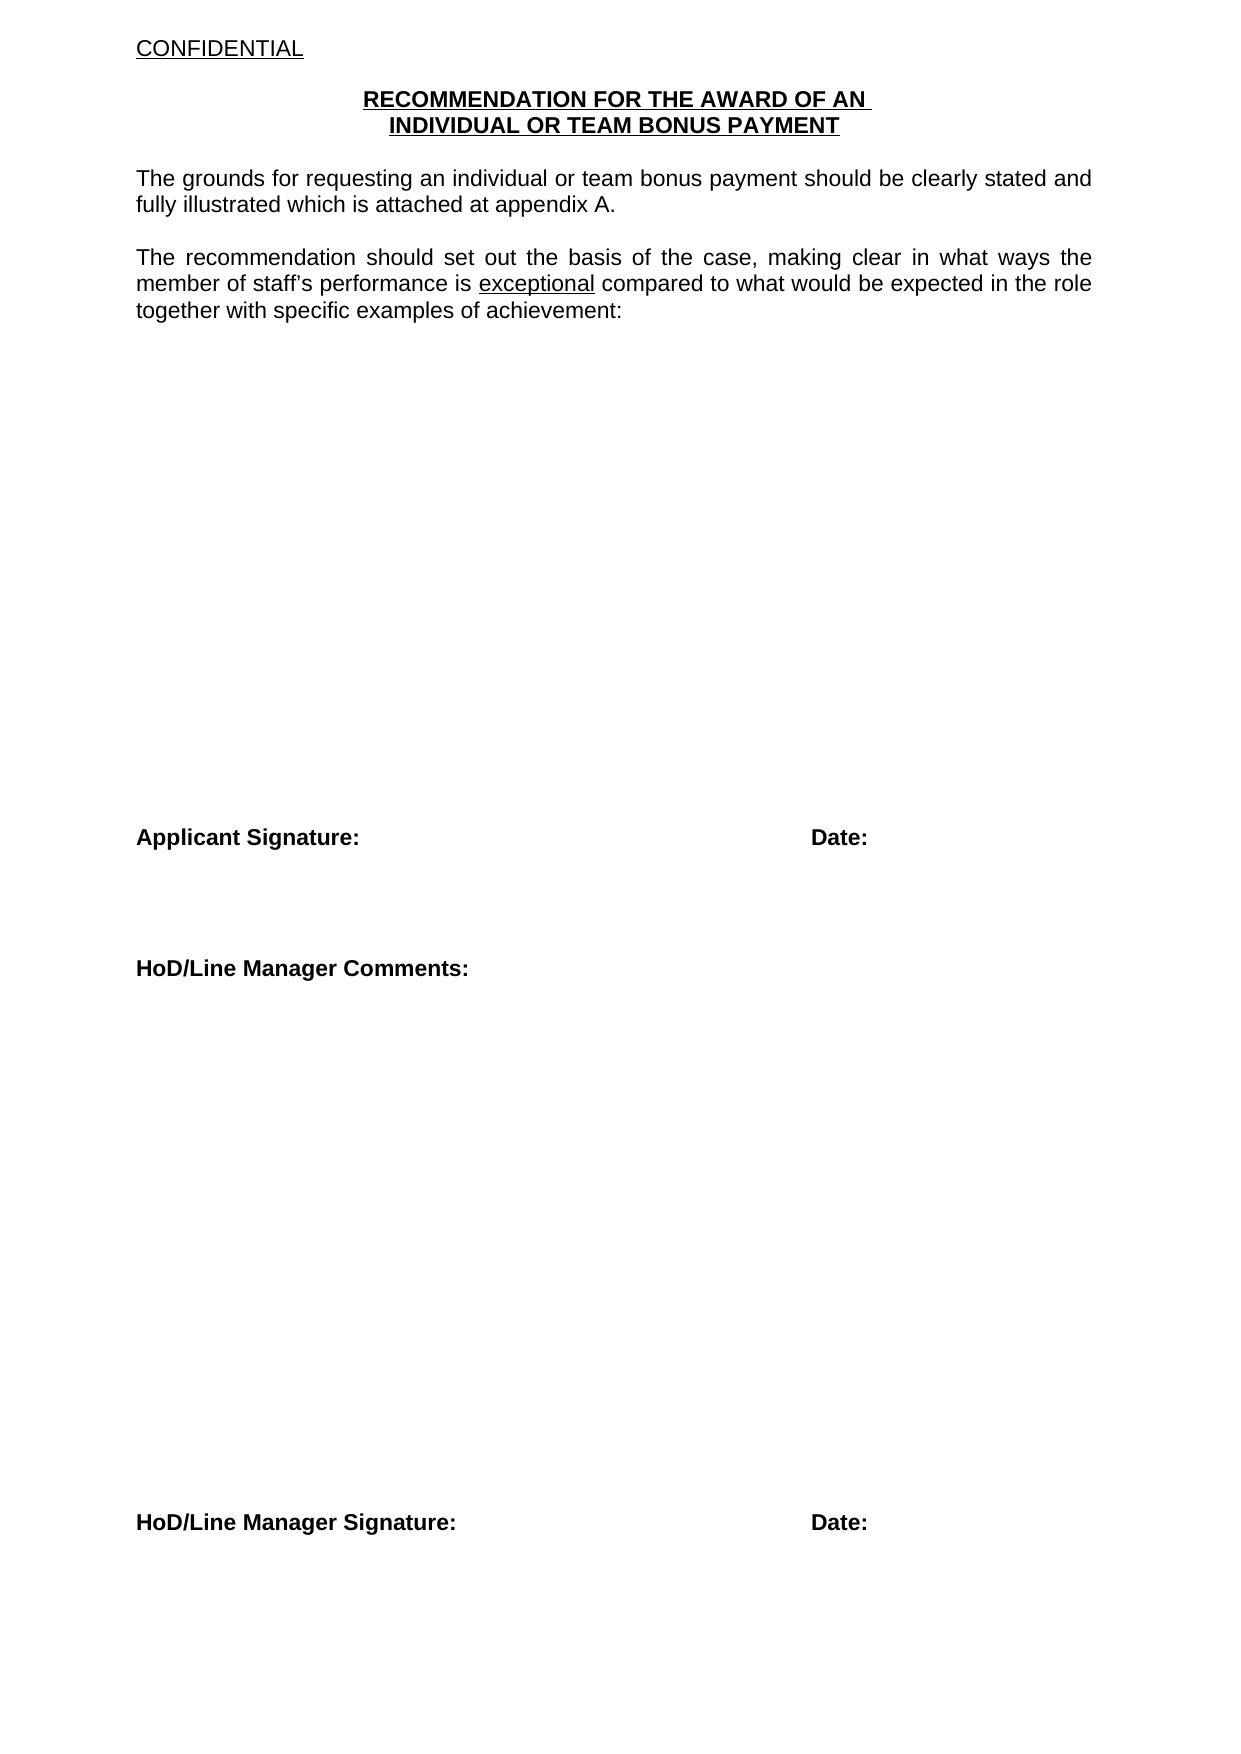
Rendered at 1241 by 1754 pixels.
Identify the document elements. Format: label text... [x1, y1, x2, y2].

text INDIVIDUAL OR TEAM BONUS PAYMENT [136, 112, 1093, 138]
text The recommendation should set out the basis of the case, making clear in what ways the member of staff’s performance is exceptional compared to what would be expected in the role together with specific examples of achievement: [136, 244, 1093, 323]
text HoD/Line Manager Signature: Date: [136, 1509, 1093, 1535]
text HoD/Line Manager Comments: [136, 955, 1093, 982]
text The grounds for requesting an individual or team bonus payment should be clearly stated and fully illustrated which is attached at appendix A. [136, 165, 1093, 217]
text RECOMMENDATION FOR THE AWARD OF AN [136, 86, 1093, 112]
text Applicant Signature: Date: [136, 824, 1093, 850]
